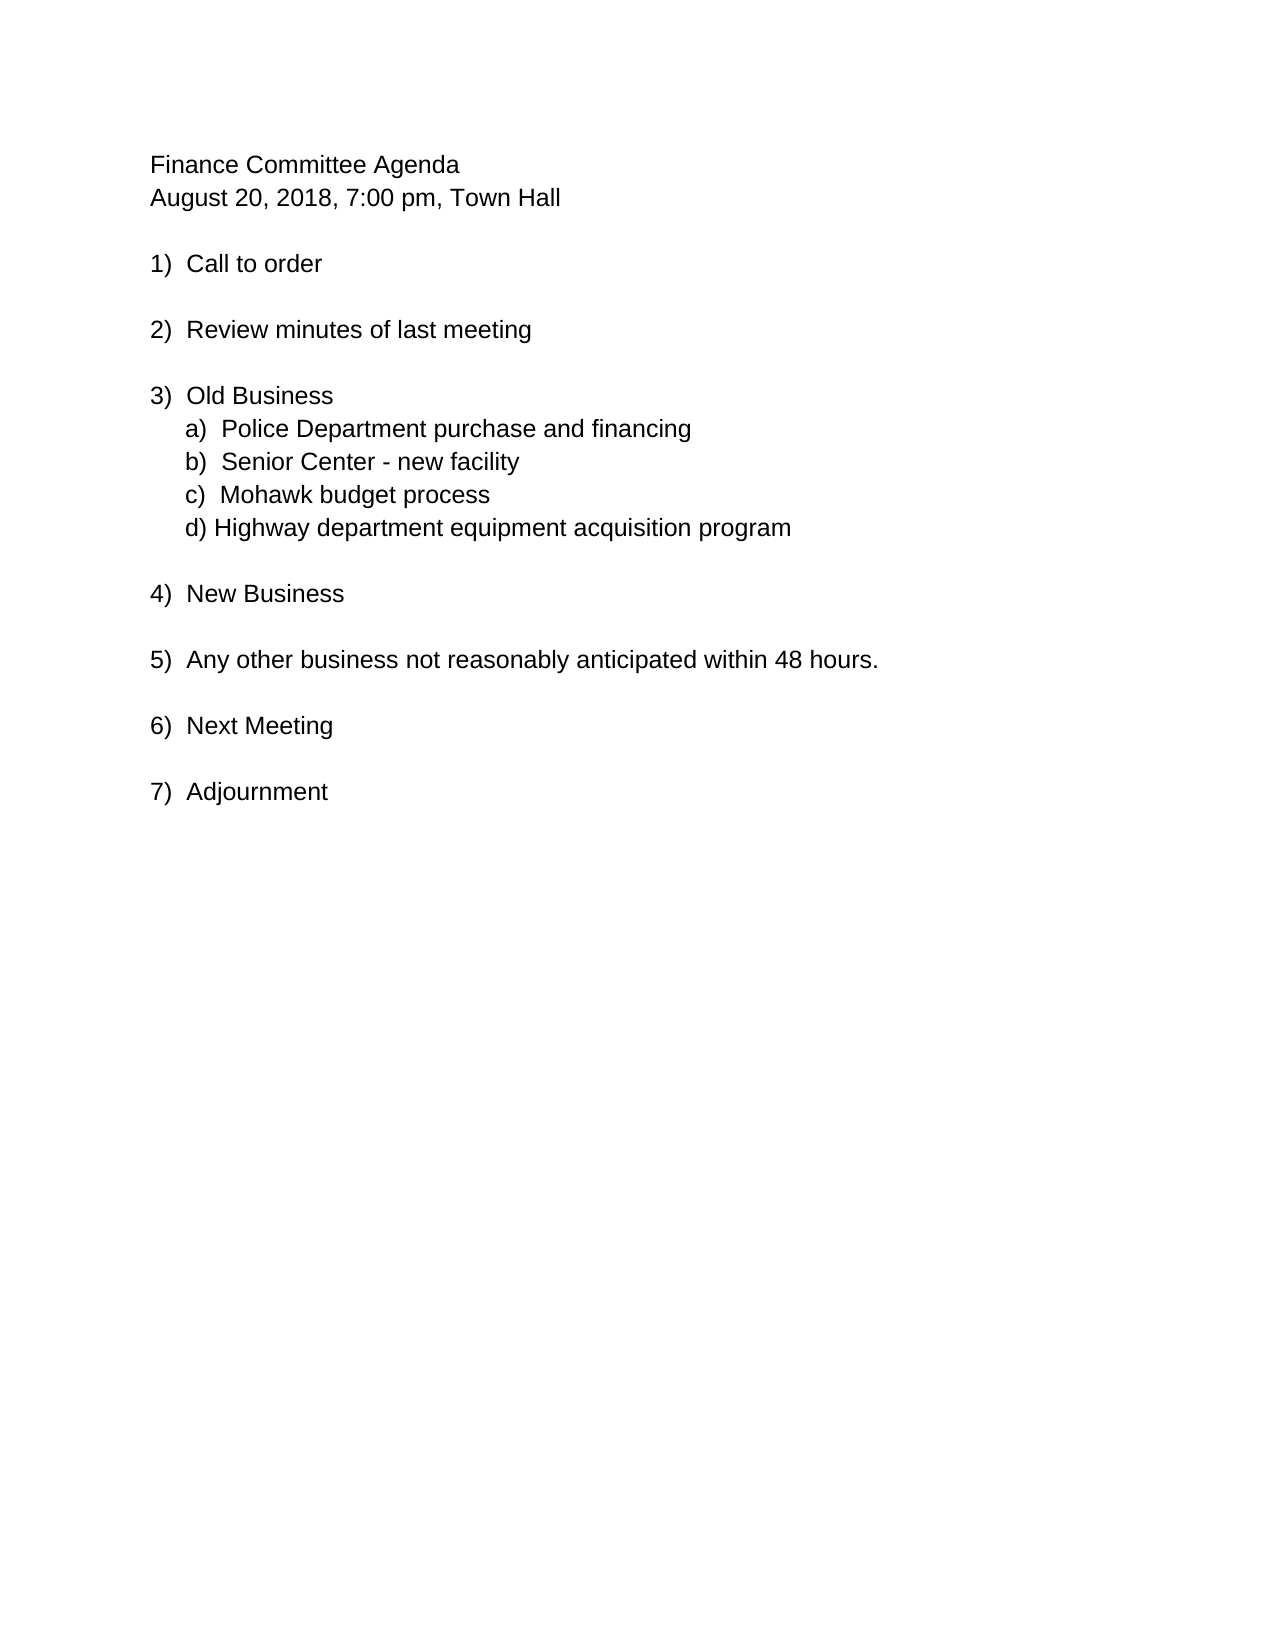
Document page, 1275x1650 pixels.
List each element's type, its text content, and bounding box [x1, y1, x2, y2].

text 3) Old Business [150, 381, 1125, 410]
text c) Mohawk budget process [150, 480, 1125, 509]
text 2) Review minutes of last meeting [150, 315, 1125, 344]
text Finance Committee Agenda [150, 150, 1125, 179]
text 4) New Business [150, 579, 1125, 608]
text 7) Adjournment [150, 777, 1125, 806]
text August 20, 2018, 7:00 pm, Town Hall [150, 183, 1125, 212]
text 5) Any other business not reasonably anticipated within 48 hours. [150, 645, 1125, 674]
text a) Police Department purchase and financing [150, 414, 1125, 443]
text d) Highway department equipment acquisition program [150, 513, 1125, 542]
text b) Senior Center - new facility [150, 447, 1125, 476]
text 1) Call to order [150, 249, 1125, 278]
text 6) Next Meeting [150, 711, 1125, 740]
